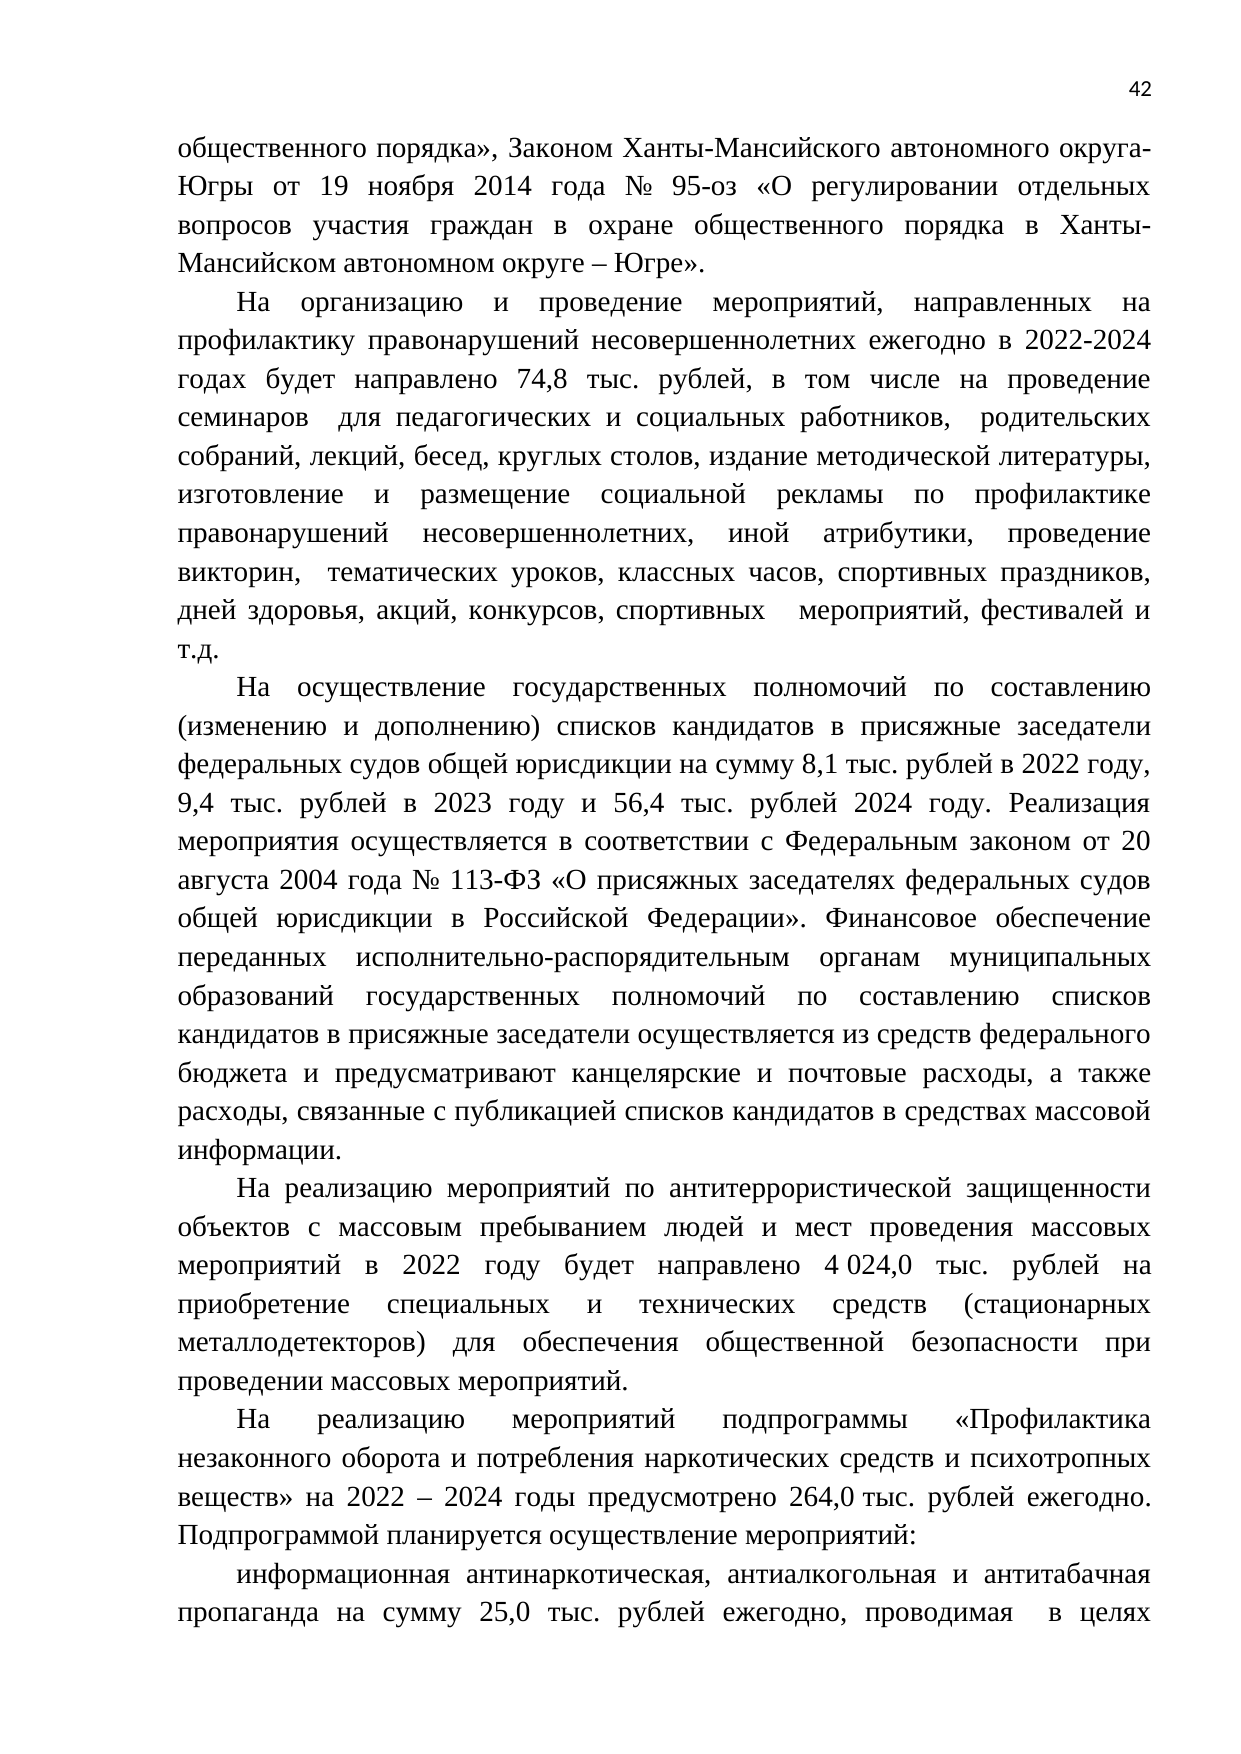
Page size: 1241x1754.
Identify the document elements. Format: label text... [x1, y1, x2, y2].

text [177, 1556, 1152, 1628]
text На реализацию мероприятий подпрограммы «Профилактика незаконного оборота и потребления наркотических средств и психотропных веществ» на 2022 – 2024 годы предусмотрено 264,0 тыс. рублей ежегодно. Подпрограммой планируется осуществление мероприятий: [177, 1402, 1152, 1551]
text На реализацию мероприятий по антитеррористической защищенности объектов с массовым пребыванием людей и мест проведения массовых мероприятий в 2022 году будет направлено 4 024,0 тыс. рублей на приобретение специальных и технических средств (стационарных металлодетекторов) для обеспечения общественной безопасности при проведении массовых мероприятий. [177, 1170, 1152, 1397]
text На осуществление государственных полномочий по составлению (изменению и дополнению) списков кандидатов в присяжные заседатели федеральных судов общей юрисдикции на сумму 8,1 тыс. рублей в 2022 году, 9,4 тыс. рублей в 2023 году и 56,4 тыс. рублей 2024 году. Реализация мероприятия осуществляется в соответствии с Федеральным законом от 20 августа 2004 года № 113-ФЗ «О присяжных заседателях федеральных судов общей юрисдикции в Российской Федерации». Финансовое обеспечение переданных исполнительно-распорядительным органам муниципальных образований государственных полномочий по составлению списков кандидатов в присяжные заседатели осуществляется из средств федерального бюджета и предусматривают канцелярские и почтовые расходы, а также расходы, связанные с публикацией списков кандидатов в средствах массовой информации. [177, 669, 1152, 1165]
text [177, 130, 1152, 279]
text На организацию и проведение мероприятий, направленных на профилактику правонарушений несовершеннолетних ежегодно в 2022-2024 годах будет направлено 74,8 тыс. рублей, в том числе на проведение семинаров для педагогических и социальных работников, родительских собраний, лекций, бесед, круглых столов, издание методической литературы, изготовление и размещение социальной рекламы по профилактике правонарушений несовершеннолетних, иной атрибутики, проведение викторин, тематических уроков, классных часов, спортивных праздников, дней здоровья, акций, конкурсов, спортивных мероприятий, фестивалей и т.д. [177, 284, 1152, 664]
